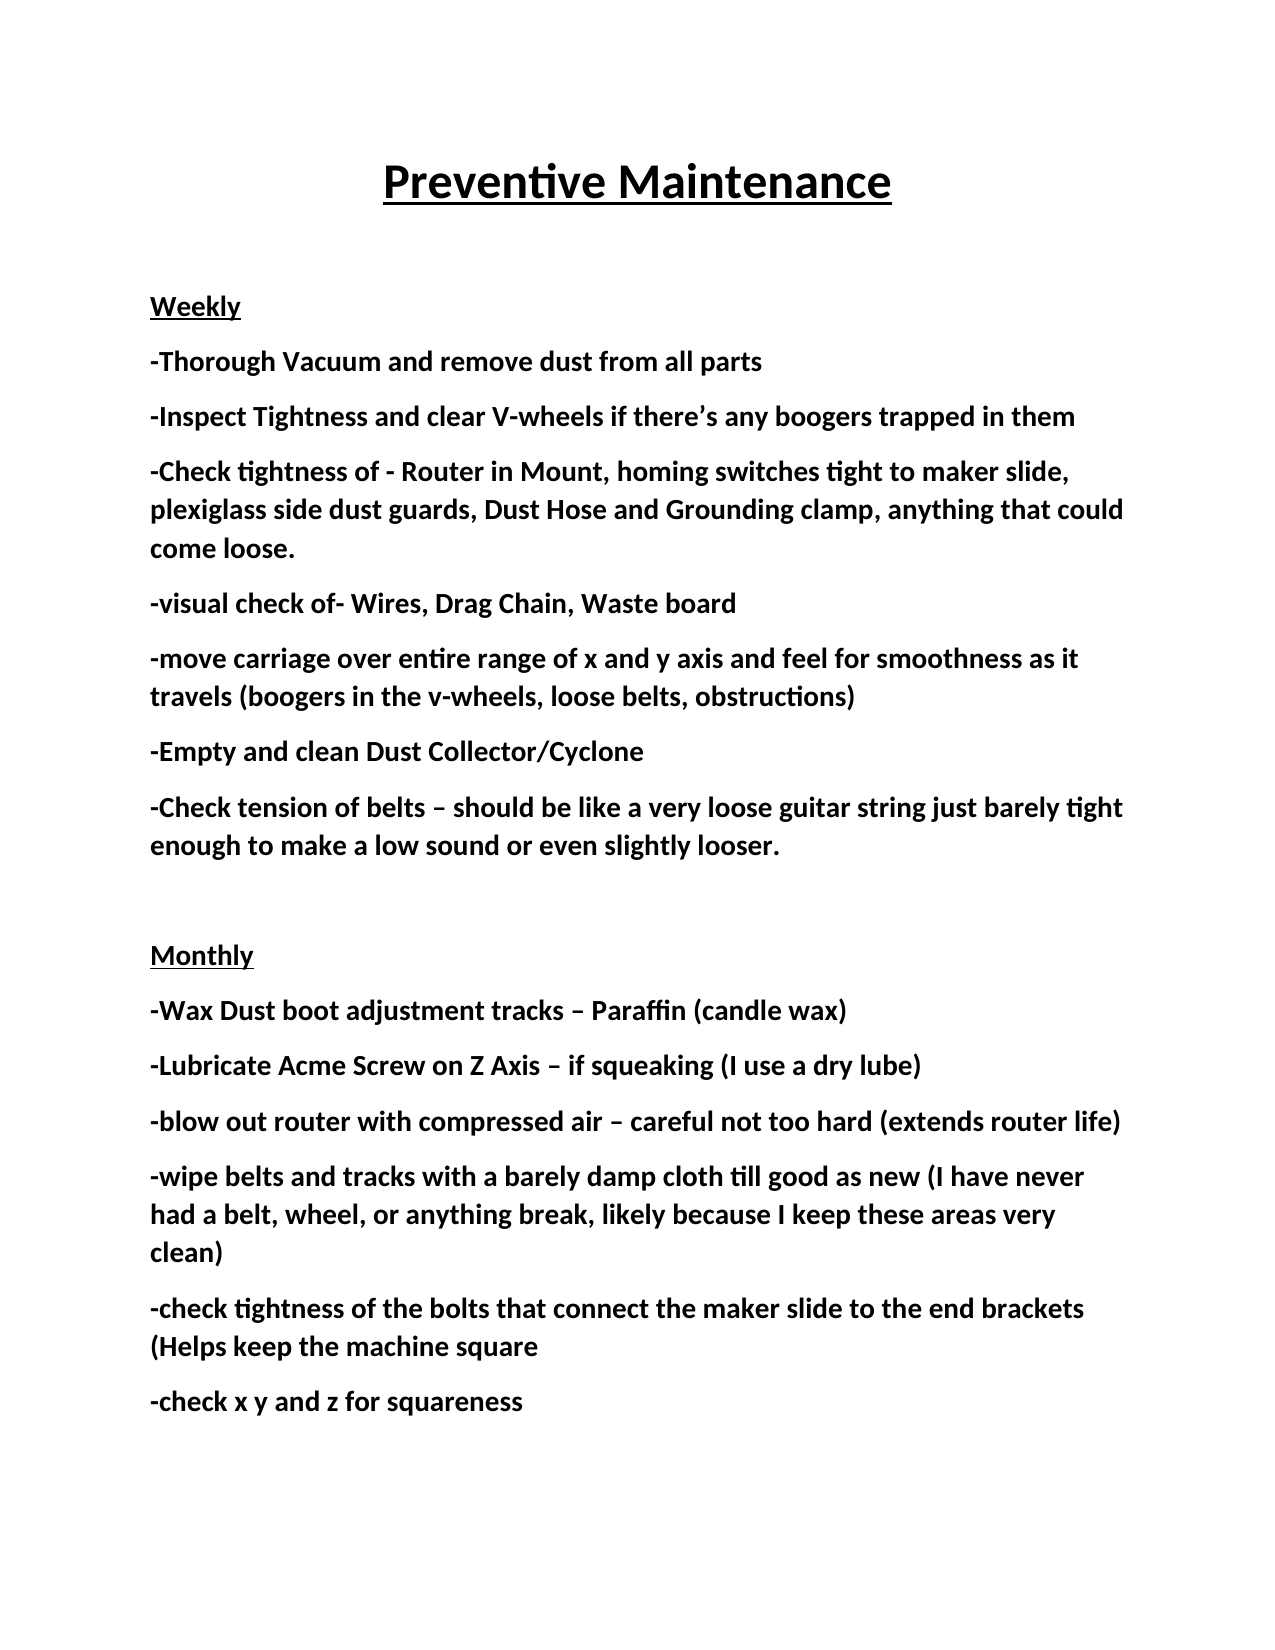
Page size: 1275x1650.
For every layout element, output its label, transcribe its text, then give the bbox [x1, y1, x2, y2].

text -visual check of- Wires, Drag Chain, Waste board [150, 585, 1125, 621]
text -Thorough Vacuum and remove dust from all parts [150, 343, 1125, 378]
text -check tightness of the bolts that connect the maker slide to the end brackets (Helps keep the machine square [150, 1290, 1125, 1364]
text Weekly [150, 288, 1125, 323]
text -wipe belts and tracks with a barely damp cloth till good as new (I have never had a belt, wheel, or anything break, likely because I keep these areas very clean) [150, 1158, 1125, 1270]
text -check x y and z for squareness [150, 1383, 1125, 1419]
text -move carriage over entire range of x and y axis and feel for smoothness as it travels (boogers in the v-wheels, loose belts, obstructions) [150, 640, 1125, 714]
text -Lubricate Acme Screw on Z Axis – if squeaking (I use a dry lube) [150, 1047, 1125, 1083]
text -Wax Dust boot adjustment tracks – Paraffin (candle wax) [150, 992, 1125, 1028]
text -blow out router with compressed air – careful not too hard (extends router life) [150, 1103, 1125, 1138]
text -Check tension of belts – should be like a very loose guitar string just barely tight enough to make a low sound or even slightly looser. [150, 789, 1125, 863]
text -Inspect Tightness and clear V-wheels if there’s any boogers trapped in them [150, 398, 1125, 433]
text -Empty and clean Dust Collector/Cyclone [150, 733, 1125, 769]
text -Check tightness of - Router in Mount, homing switches tight to maker slide, plexiglass side dust guards, Dust Hose and Grounding clamp, anything that could come loose. [150, 453, 1125, 565]
text Preventive Maintenance [150, 150, 1125, 211]
text Monthly [150, 937, 1125, 973]
